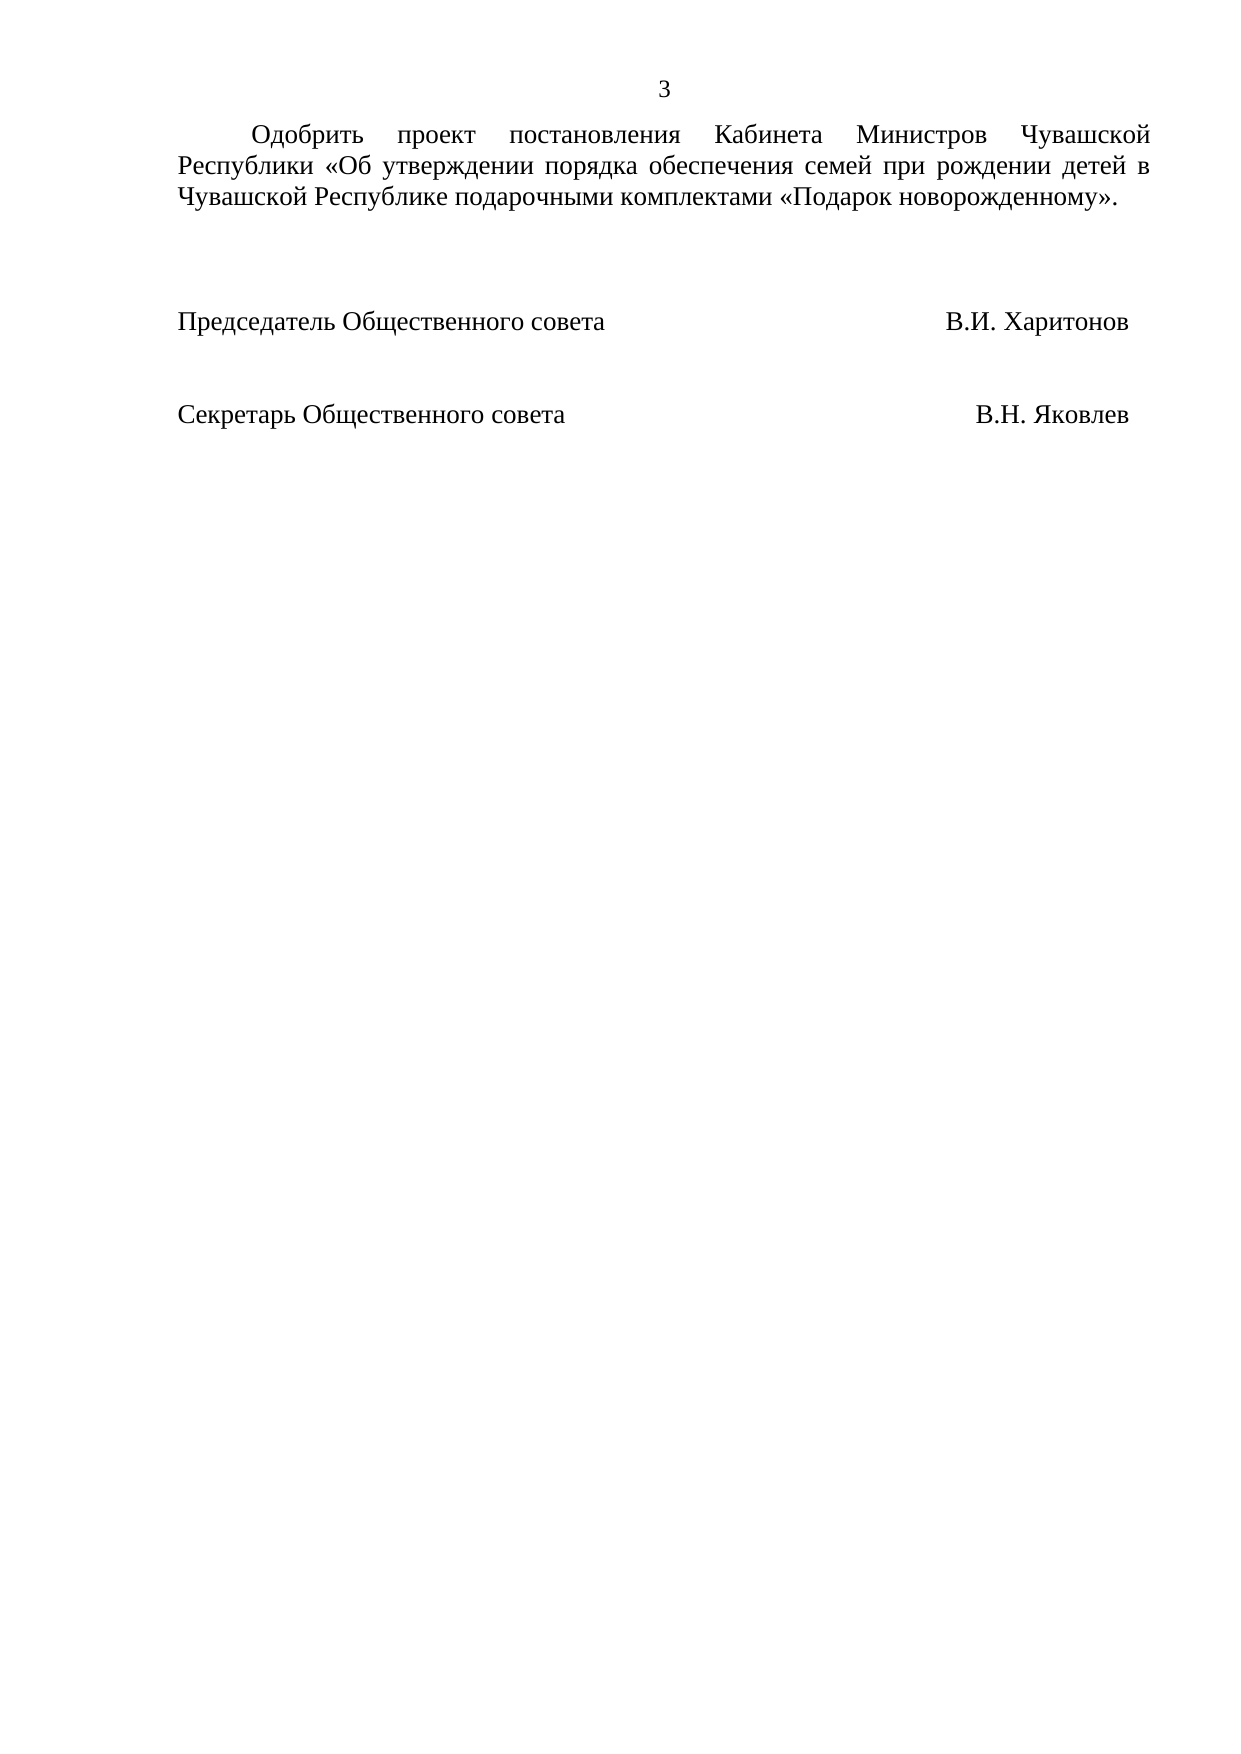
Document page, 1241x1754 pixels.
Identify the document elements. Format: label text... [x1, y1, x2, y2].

table_cell Секретарь Общественного совета [166, 399, 653, 430]
text Одобрить проект постановления Кабинета Министров Чувашской Республики «Об утверждении порядка обеспечения семей при рождении детей в Чувашской Республике подарочными комплектами «Подарок новорожденному». [177, 118, 1152, 212]
table_cell В.Н. Яковлев [653, 399, 1140, 430]
table_header Председатель Общественного совета [166, 305, 653, 398]
table_header В.И. Харитонов [653, 305, 1140, 398]
